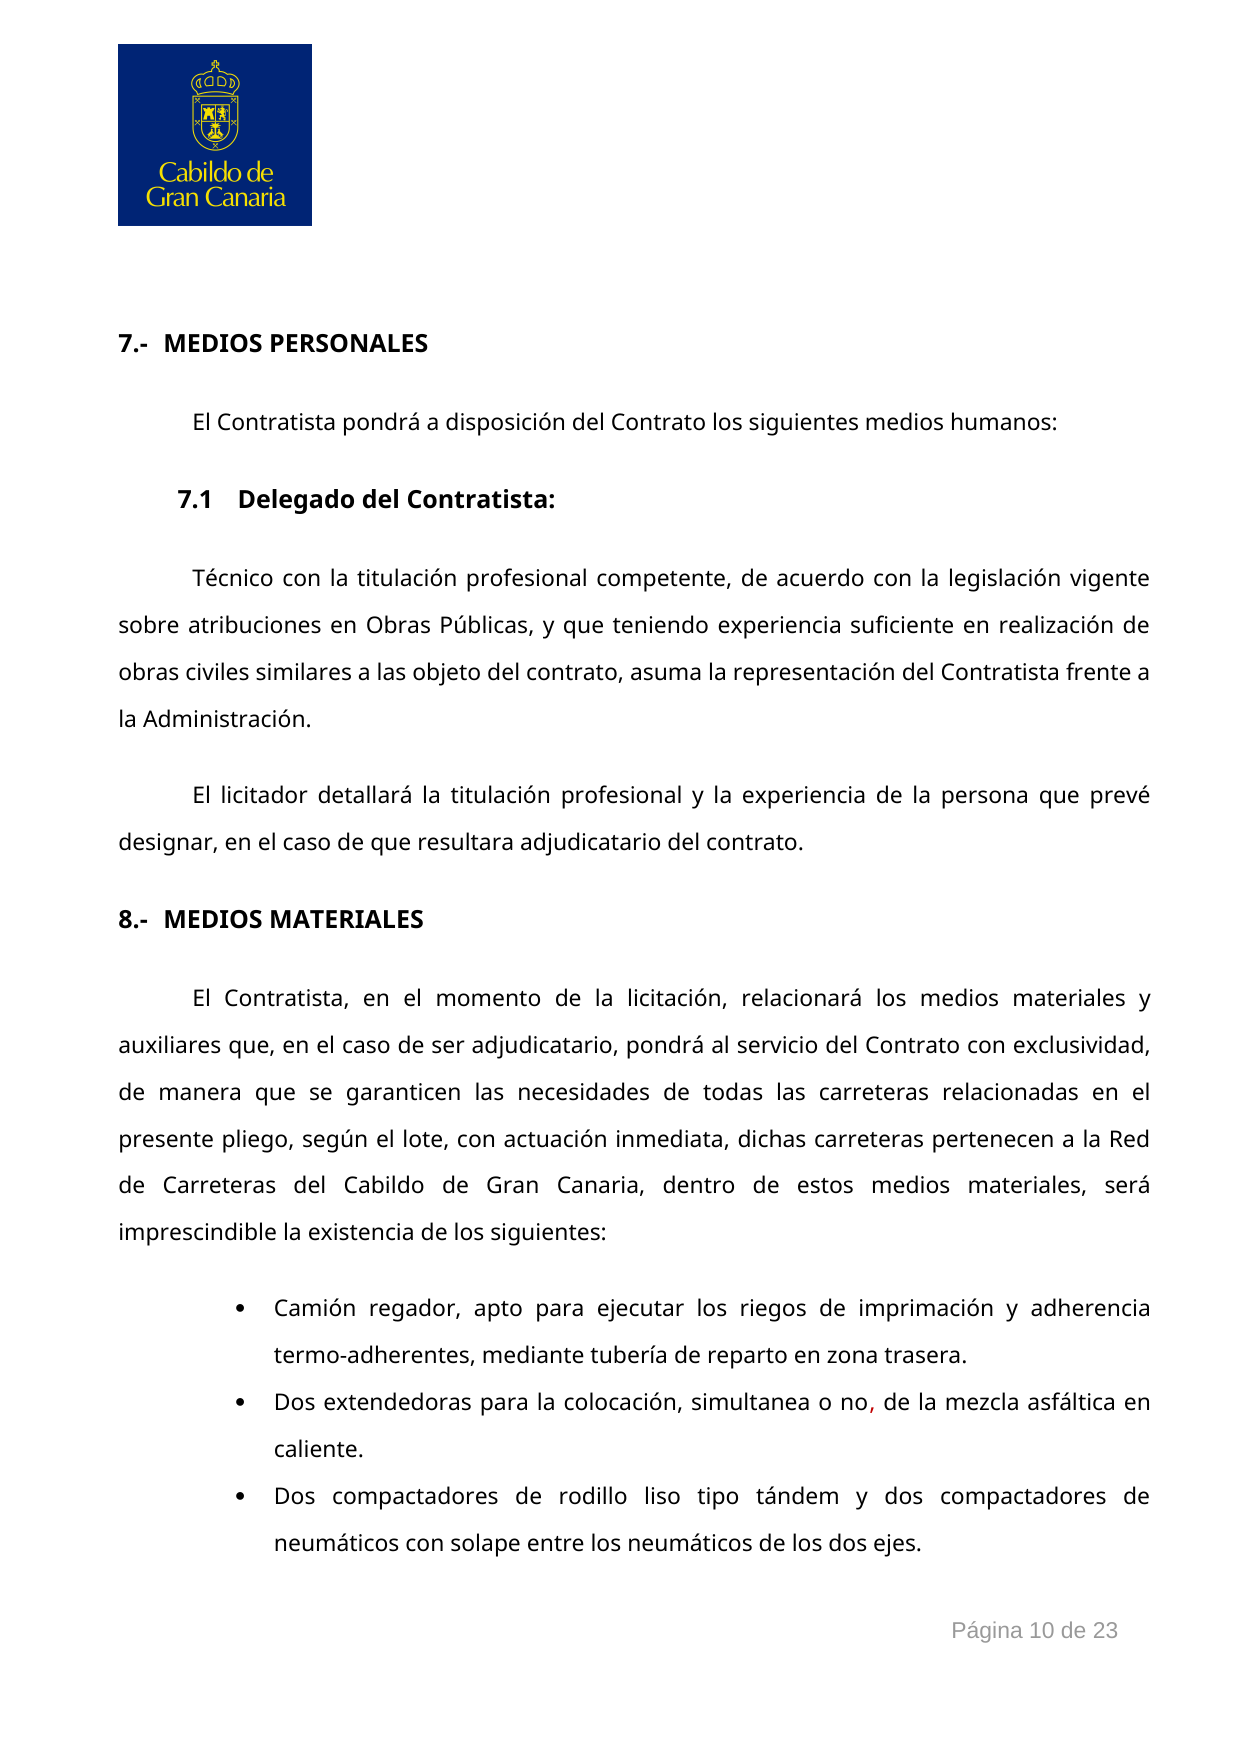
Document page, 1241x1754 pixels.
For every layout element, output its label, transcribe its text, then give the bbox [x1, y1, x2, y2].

text El Contratista, en el momento de la licitación, relacionará los medios materiales y auxiliares que, en el caso de ser adjudicatario, pondrá al servicio del Contrato con exclusividad, de manera que se garanticen las necesidades de todas las carreteras relacionadas en el presente pliego, según el lote, con actuación inmediata, dichas carreteras pertenecen a de Carreteras del Cabildo de Gran Canaria, dentro de estos medios materiales, será imprescindible la existencia de los siguientes: [118, 982, 1152, 1247]
picture [118, 44, 312, 226]
text El Contratista pondrá a disposición del Contrato los siguientes medios humanos: [118, 406, 1152, 437]
list Dos compactadores de rodillo liso tipo tándem y dos compactadores de neumáticos con solape entre los neumáticos de los dos ejes. [236, 1480, 1152, 1558]
list Dos extendedoras para la colocación, simultanea o no, de la mezcla asfáltica en caliente. [236, 1386, 1152, 1464]
text El licitador detallará la titulación profesional y la experiencia de la persona que prevé designar, en el caso de que resultara adjudicatario del contrato. [118, 779, 1152, 857]
subtitle Delegado del Contratista: [177, 482, 1152, 516]
subtitle MEDIOS MATERIALES [118, 902, 1152, 936]
list Camión regador, apto para ejecutar los riegos de imprimación y adherencia termo-adherentes, mediante tubería de reparto en zona trasera. [236, 1292, 1152, 1370]
subtitle MEDIOS PERSONALES [118, 326, 1152, 360]
text Técnico con la titulación profesional competente, de acuerdo con la legislación vigente sobre atribuciones en Obras Públicas, y que teniendo experiencia suficiente en realización de obras civiles similares a las objeto del contrato, asuma la representación del Contratista frente a [118, 562, 1152, 734]
